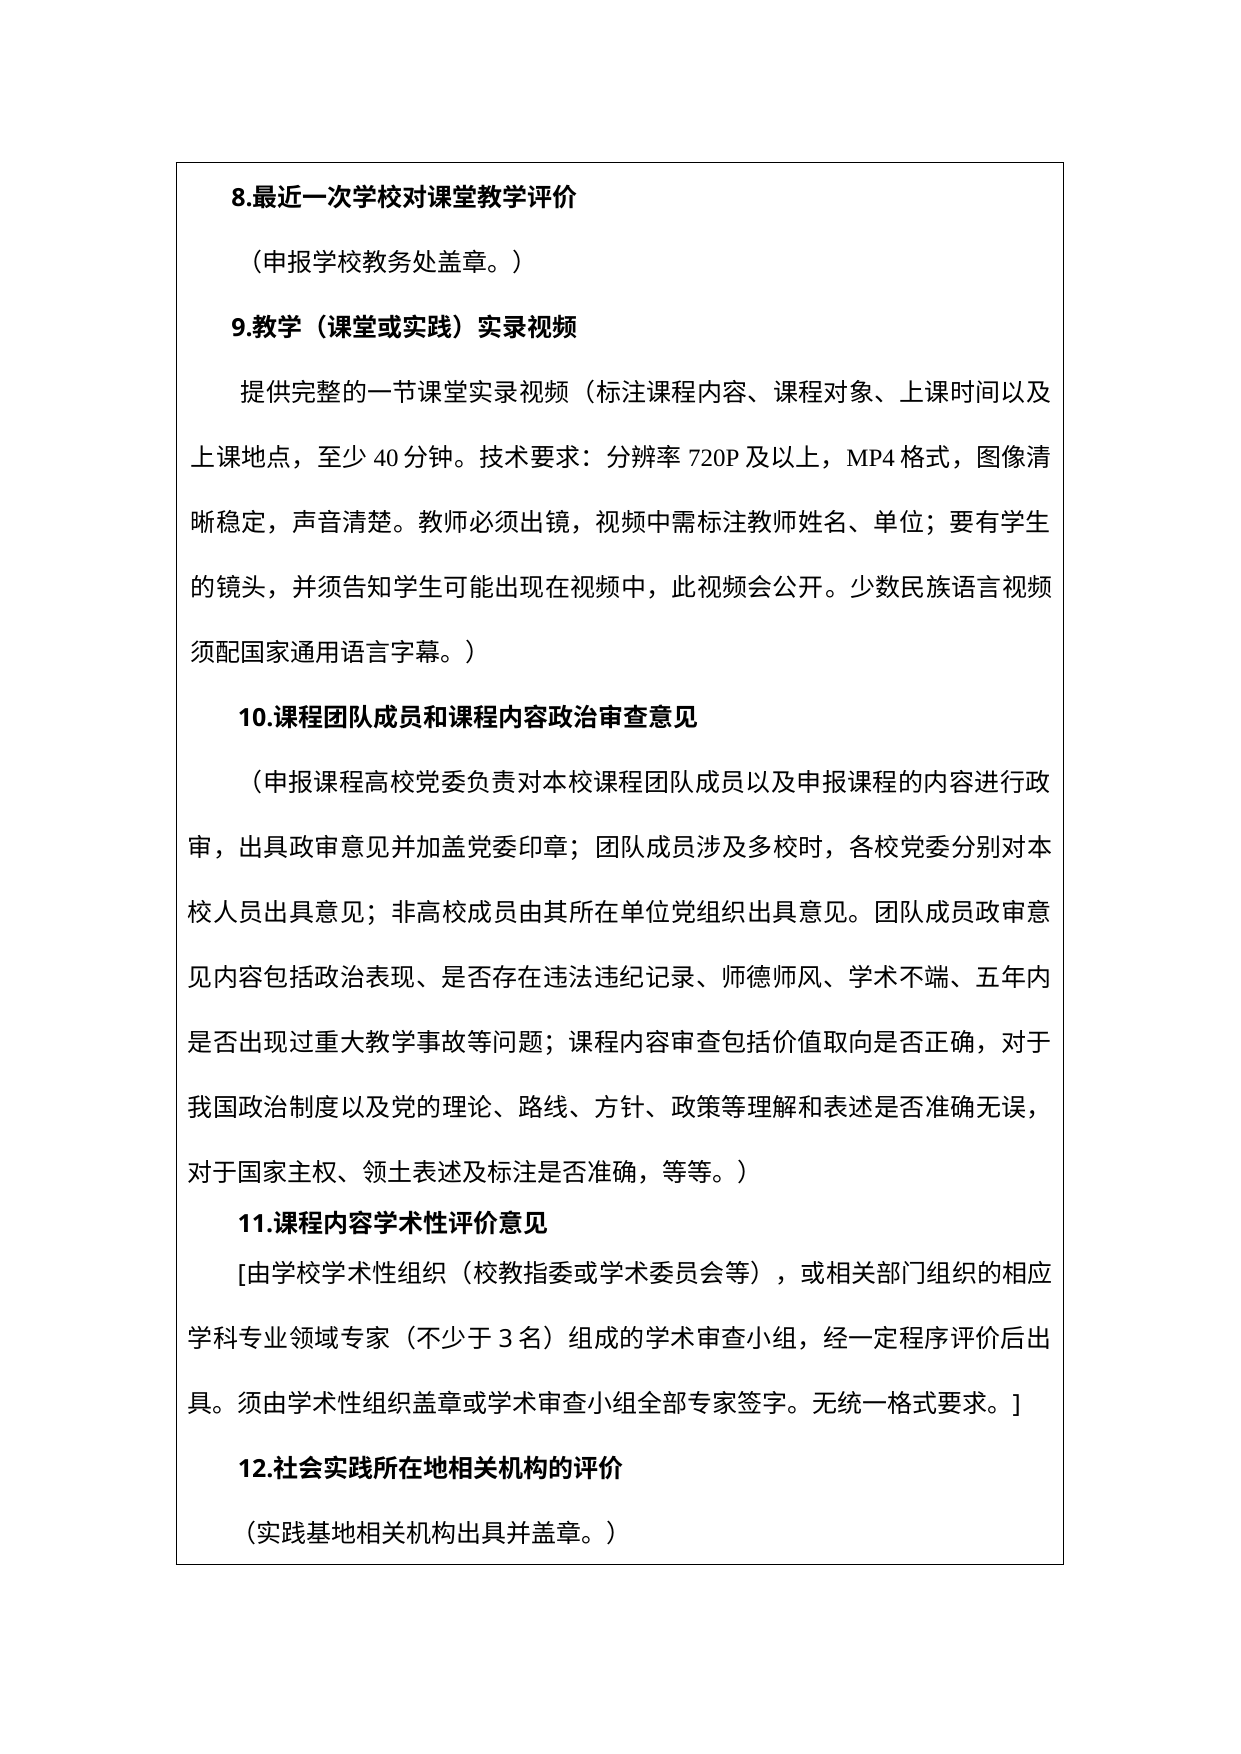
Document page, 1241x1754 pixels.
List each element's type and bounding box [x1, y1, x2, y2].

table_header [177, 163, 1063, 1564]
